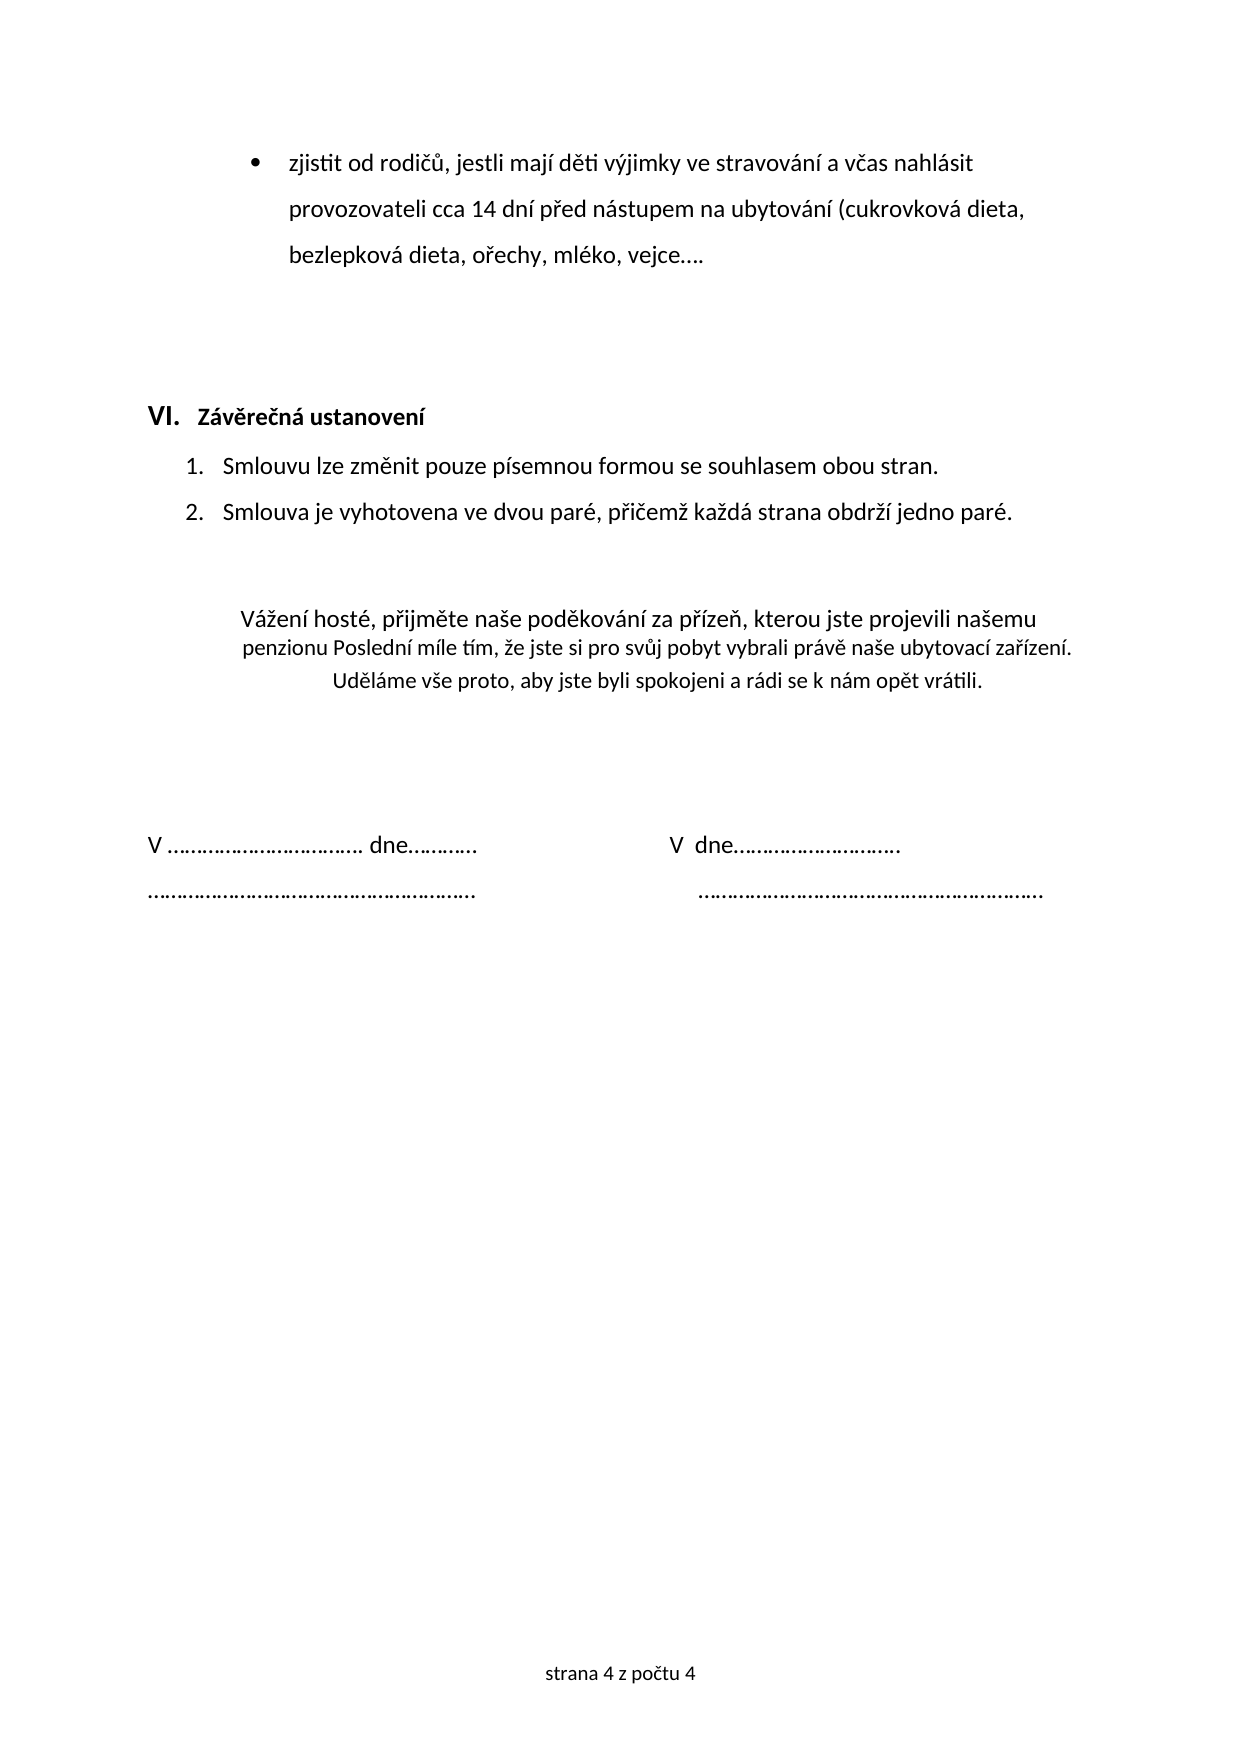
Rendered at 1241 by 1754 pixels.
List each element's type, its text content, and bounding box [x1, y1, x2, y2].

list Smlouvu lze změnit pouze písemnou formou se souhlasem obou stran. [185, 451, 1093, 481]
text Vážení hosté, přijměte naše poděkování za přízeň, kterou jste projevili našemu [185, 603, 1093, 633]
list Uděláme vše proto, aby jste byli spokojeni a rádi se k nám opět vrátili. [223, 666, 1093, 694]
list Smlouva je vyhotovena ve dvou paré, přičemž každá strana obdrží jedno paré. [185, 496, 1093, 527]
list zjistit od rodičů, jestli mají děti výjimky ve stravování a včas nahlásit provozovateli cca 14 dní před nástupem na ubytování (cukrovková dieta, bezlepková dieta, ořechy, mléko, vejce…. [251, 148, 1093, 269]
list penzionu Poslední míle tím, že jste si pro svůj pobyt vybrali právě naše ubytovací zařízení. [223, 633, 1093, 662]
text V ……………………………. dne………… V dne……………………….. [148, 829, 1093, 859]
text ………………………………………………… …………………………………………………… [148, 874, 1093, 905]
list Závěrečná ustanovení [148, 397, 1093, 433]
